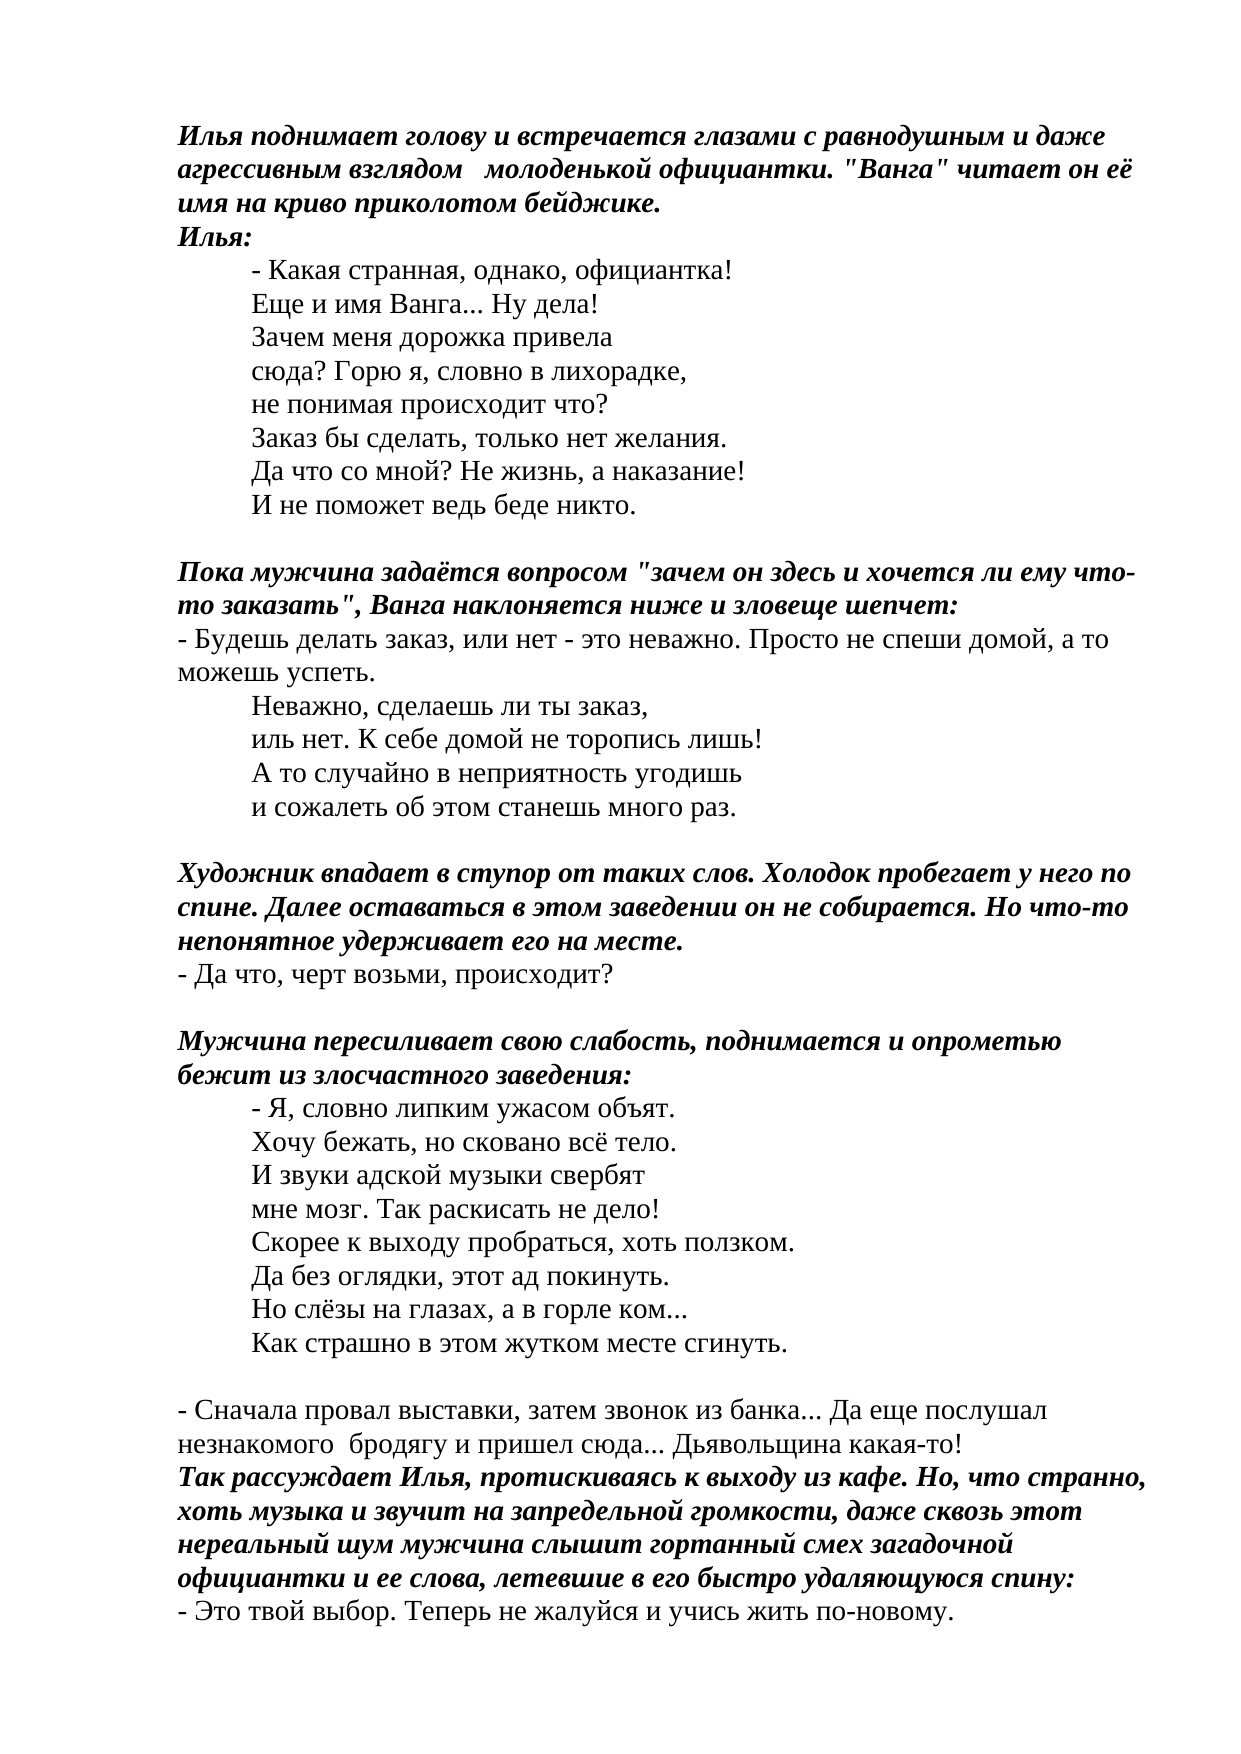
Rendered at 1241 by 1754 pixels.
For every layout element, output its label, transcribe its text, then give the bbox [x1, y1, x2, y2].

text - Какая странная, однако, официантка! Еще и имя Ванга... Ну дела! Зачем меня дорожка привела сюда? Горю я, словно в лихорадке, не понимая происходит что? Заказ бы сделать, только нет желания. Да что со мной? Не жизнь, а наказание! И не поможет ведь беде никто. [251, 252, 1152, 554]
text Мужчина пересиливает свою слабость, поднимается и опрометью бежит из злосчастного заведения: [177, 990, 1152, 1090]
text Художник впадает в ступор от таких слов. Холодок пробегает у него по спине. Далее оставаться в этом заведении он не собирается. Но что-то непонятное удерживает его на месте. - Да что, черт возьми, происходит? [177, 856, 1152, 990]
text Илья поднимает голову и встречается глазами с равнодушным и даже агрессивным взглядом молоденькой официантки. "Ванга" читает он её имя на криво приколотом бейджике. [177, 118, 1152, 219]
text Неважно, сделаешь ли ты заказ, иль нет. К себе домой не торопись лишь! А то случайно в неприятность угодишь и сожалеть об этом станешь много раз. [251, 688, 1152, 856]
text - Сначала провал выставки, затем звонок из банка... Да еще послушал незнакомого бродягу и пришел сюда... Дьявольщина какая-то! Так рассуждает Илья, протискиваясь к выходу из кафе. Но, что странно, хоть музыка и звучит на запредельной громкости, даже сквозь этот нереальный шум мужчина слышит гортанный смех загадочной официантки и ее слова, летевшие в его быстро удаляющуюся спину: - Это твой выбор. Теперь не жалуйся и учись жить по-новому. [177, 1359, 1152, 1627]
text Пока мужчина задаётся вопросом "зачем он здесь и хочется ли ему что-то заказать", Ванга наклоняется ниже и зловеще шепчет: - Будешь делать заказ, или нет - это неважно. Просто не спеши домой, а то можешь успеть. [177, 554, 1152, 688]
text - Я, словно липким ужасом объят. Хочу бежать, но сковано всё тело. И звуки адской музыки свербят мне мозг. Так раскисать не дело! Скорее к выходу пробраться, хоть ползком. Да без оглядки, этот ад покинуть. Но слёзы на глазах, а в горле ком... Как страшно в этом жутком месте сгинуть. [251, 1090, 1152, 1359]
text Илья: [177, 219, 1152, 252]
